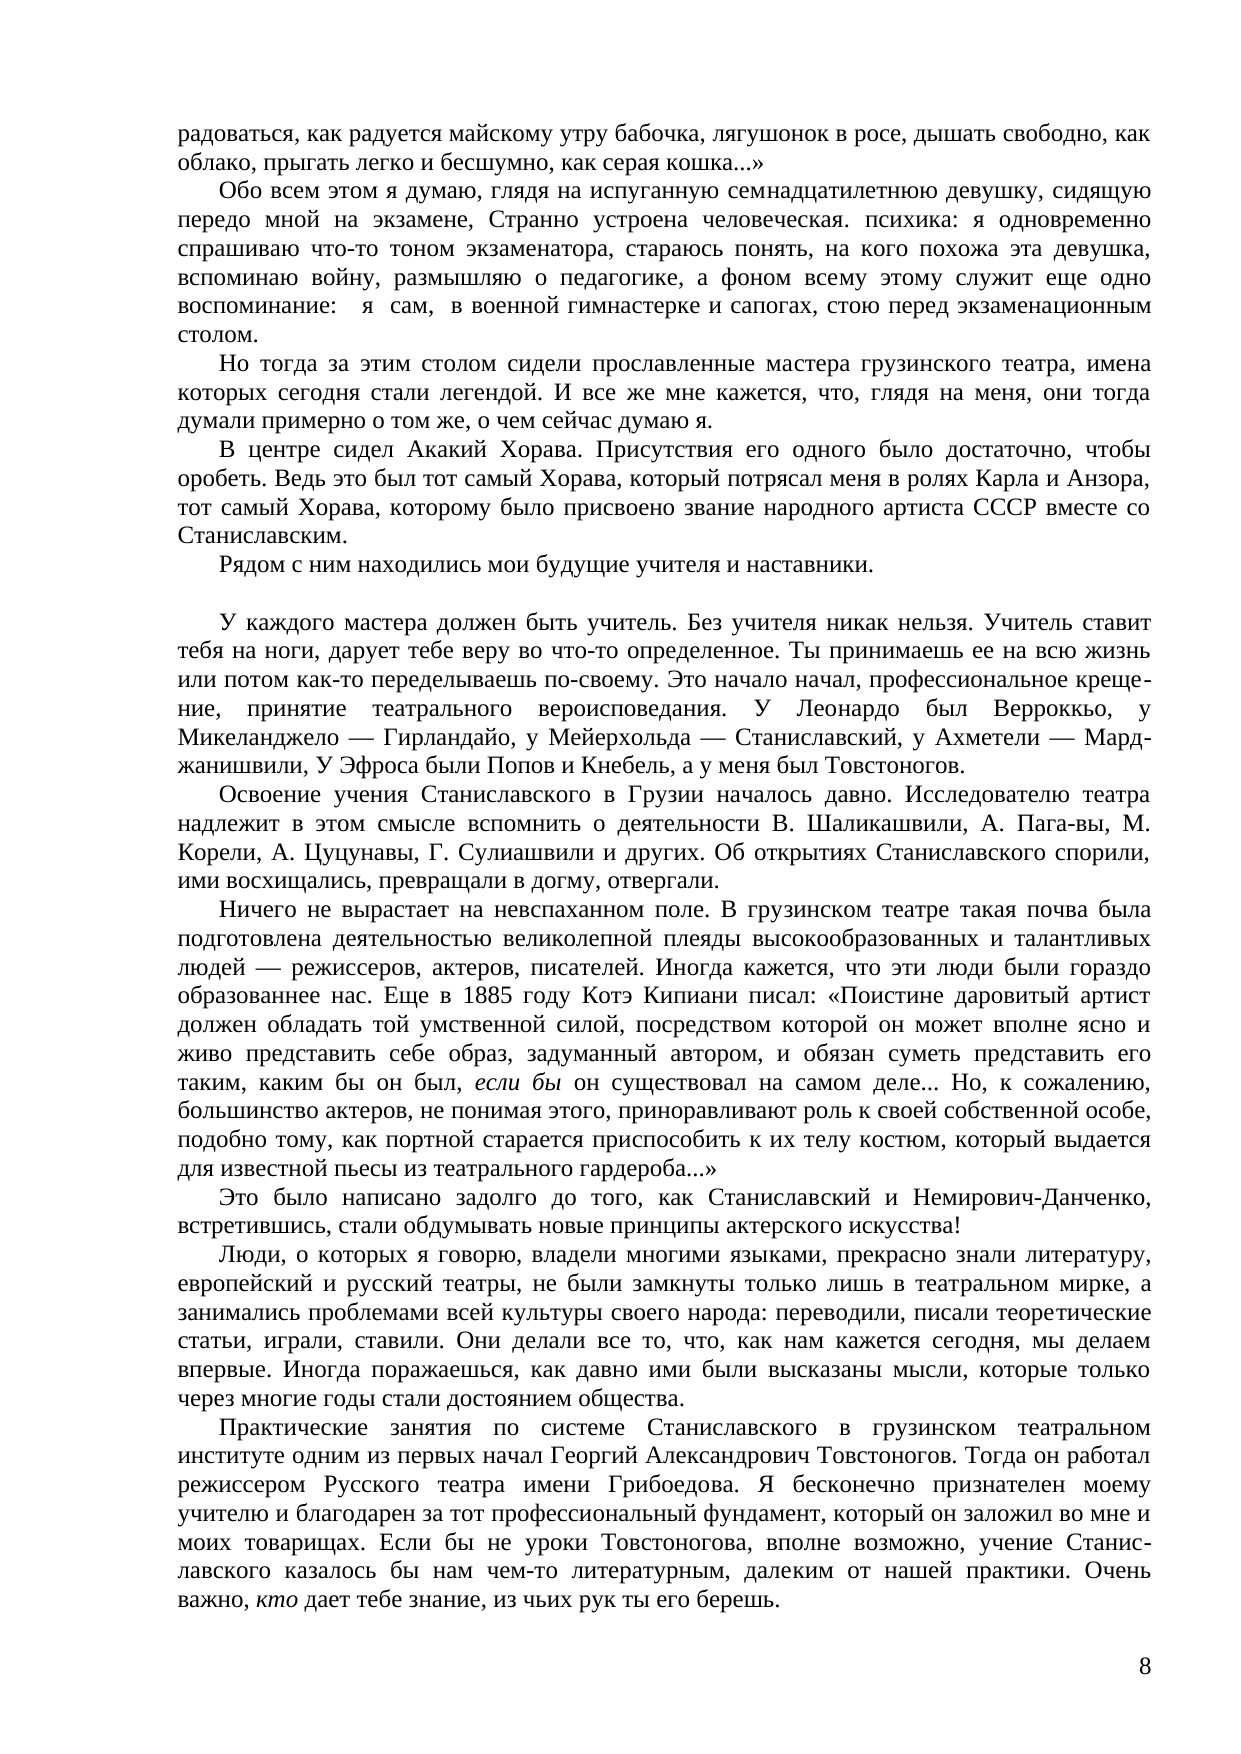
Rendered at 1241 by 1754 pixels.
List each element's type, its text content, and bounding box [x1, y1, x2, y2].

text Освоение учения Станиславского в Грузии началось давно. Исследователю театра надлежит в этом смысле вспомнить о деятельности В. Шаликашвили, А. Пага-вы, М. Корели, А. Цуцунавы, Г. Сулиашвили и других. Об открытиях Станиславского спорили, ими восхищались, превращали в догму, отвергали. [177, 779, 1152, 894]
text Обо всем этом я думаю, глядя на испуганную семнадцатилетнюю девушку, сидящую передо мной на экзамене, Странно устроена человеческая. психика: я одновременно спрашиваю что-то тоном экзаменатора, стараюсь понять, на кого похожа эта девушка, вспоминаю войну, размышляю о педагогике, а фоном всему этому служит еще одно воспоминание: я сам, в военной гимнастерке и сапогах, стою перед экзаменационным столом. [177, 176, 1152, 348]
text Это было написано задолго до того, как Станиславский и Немирович-Данченко, встретившись, стали обдумывать новые принципы актерского искусства! [177, 1182, 1152, 1239]
text Практические занятия по системе Станиславского в грузинском театральном институте одним из первых начал Георгий Александрович Товстоногов. Тогда он работал режиссером Русского театра имени Грибоедова. Я бесконечно признателен моему учителю и благодарен за тот профессиональный фундамент, который он заложил во мне и моих товарищах. Если бы не уроки Товстоногова, вполне возможно, учение Станиславского казалось бы нам чем-то литературным, далеким от нашей практики. Очень важно, кто дает тебе знание, из чьих рук ты его берешь. [177, 1412, 1152, 1613]
text У каждого мастера должен быть учитель. Без учителя никак нельзя. Учитель ставит тебя на ноги, дарует тебе веру во что-то определенное. Ты принимаешь ее на всю жизнь или потом как-то переделываешь по-своему. Это начало начал, профессиональное крещение, принятие театрального вероисповедания. У Леонардо был Верроккьо, у Микеланджело — Гирландайо, у Мейерхольда — Станиславский, у Ахметели — Марджанишвили, У Эфроса были Попов и Кнебель, а у меня был Товстоногов. [177, 607, 1152, 779]
text Рядом с ним находились мои будущие учителя и наставники. [177, 549, 1152, 578]
text Но тогда за этим столом сидели прославленные мастера грузинского театра, имена которых сегодня стали легендой. И все же мне кажется, что, глядя на меня, они тогда думали примерно о том же, о чем сейчас думаю я. [177, 348, 1152, 434]
text Люди, о которых я говорю, владели многими языками, прекрасно знали литературу, европейский и русский театры, не были замкнуты только лишь в театральном мирке, а занимались проблемами всей культуры своего народа: переводили, писали теоретические статьи, играли, ставили. Они делали все то, что, как нам кажется сегодня, мы делаем впервые. Иногда поражаешься, как давно ими были высказаны мысли, которые только через многие годы стали достоянием общества. [177, 1239, 1152, 1412]
text В центре сидел Акакий Хорава. Присутствия его одного было достаточно, чтобы оробеть. Ведь это был тот самый Хорава, который потрясал меня в ролях Карла и Анзора, тот самый Хорава, которому было присвоено звание народного артиста СССР вместе со Станиславским. [177, 434, 1152, 549]
text Ничего не вырастает на невспаханном поле. В грузинском театре такая почва была подготовлена деятельностью великолепной плеяды высокообразованных и талантливых людей — режиссеров, актеров, писателей. Иногда кажется, что эти люди были гораздо образованнее нас. Еще в 1885 году Котэ Кипиани писал: «Поистине даровитый артист должен обладать той умственной силой, посредством которой он может вполне ясно и живо представить себе образ, задуманный автором, и обязан суметь представить его таким, каким бы он был, если бы он существовал на самом деле... Но, к сожалению, большинство актеров, не понимая этого, приноравливают роль к своей собственной особе, подобно тому, как портной старается приспособить к их телу костюм, который выдается для известной пьесы из театрального гардероба...» [177, 894, 1152, 1182]
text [177, 118, 1152, 176]
